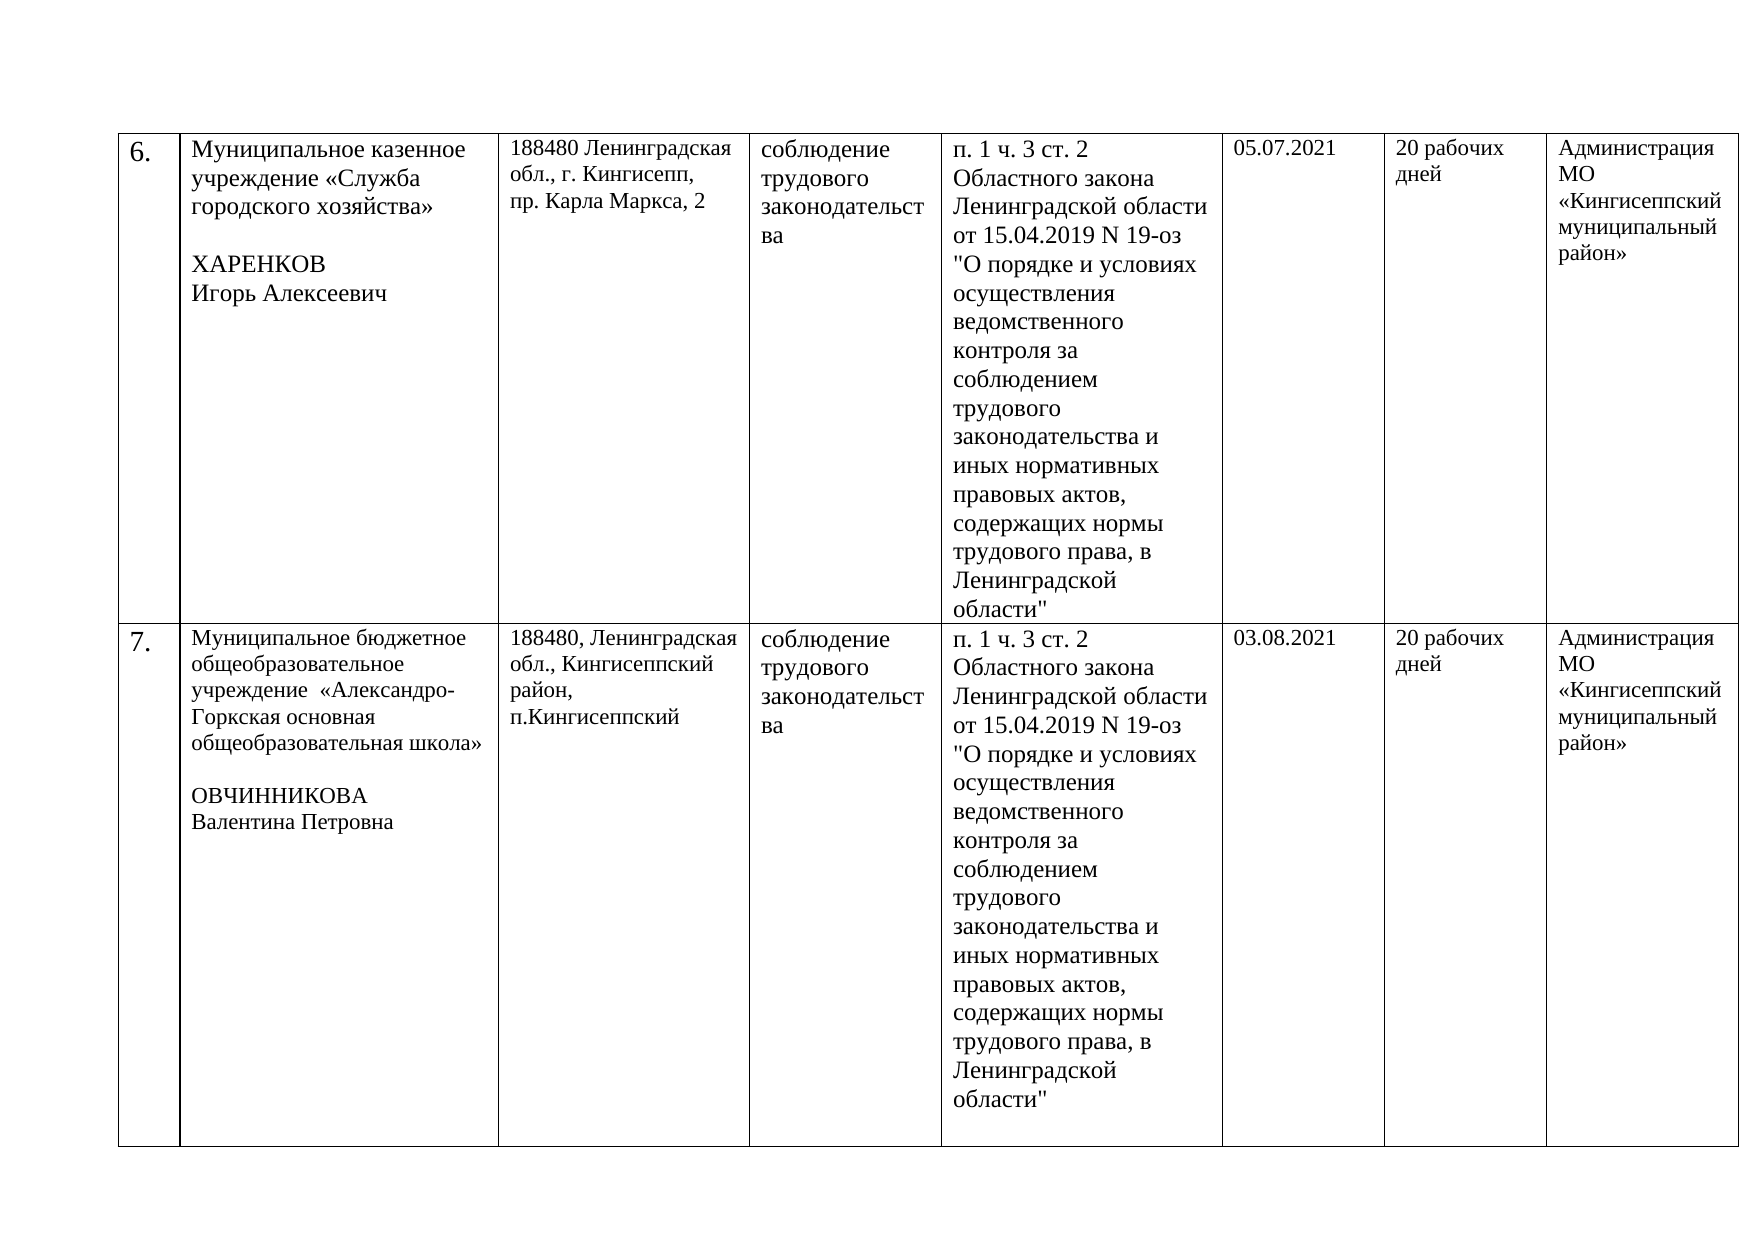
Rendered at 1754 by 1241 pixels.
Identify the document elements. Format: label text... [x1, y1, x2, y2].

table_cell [750, 134, 941, 623]
table_cell 03.08.2021 [1223, 624, 1384, 1146]
table_cell 6. [119, 134, 179, 623]
table_cell Муниципальное бюджетное общеобразовательное учреждение «Александро-Горкская основная общеобразовательная школа» ОВЧИННИКОВА Валентина Петровна [181, 624, 498, 1146]
table_cell 20 рабочих дней [1385, 624, 1546, 1146]
table_cell 05.07.2021 [1223, 134, 1384, 623]
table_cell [1547, 624, 1738, 1146]
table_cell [942, 134, 1222, 623]
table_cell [942, 624, 1222, 1146]
table_cell 188480 Ленинградская обл., г. Кингисепп, пр. Карла Маркса, 2 [499, 134, 749, 623]
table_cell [750, 624, 941, 1146]
table_cell Муниципальное казенное учреждение «Служба городского хозяйства» ХАРЕНКОВ Игорь Алексеевич [181, 134, 498, 623]
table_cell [1547, 134, 1738, 623]
table_cell 188480, Ленинградская обл., Кингисеппский район, п.Кингисеппский [499, 624, 749, 1146]
table_cell 20 рабочих дней [1385, 134, 1546, 623]
table_cell 7. [119, 624, 179, 1146]
